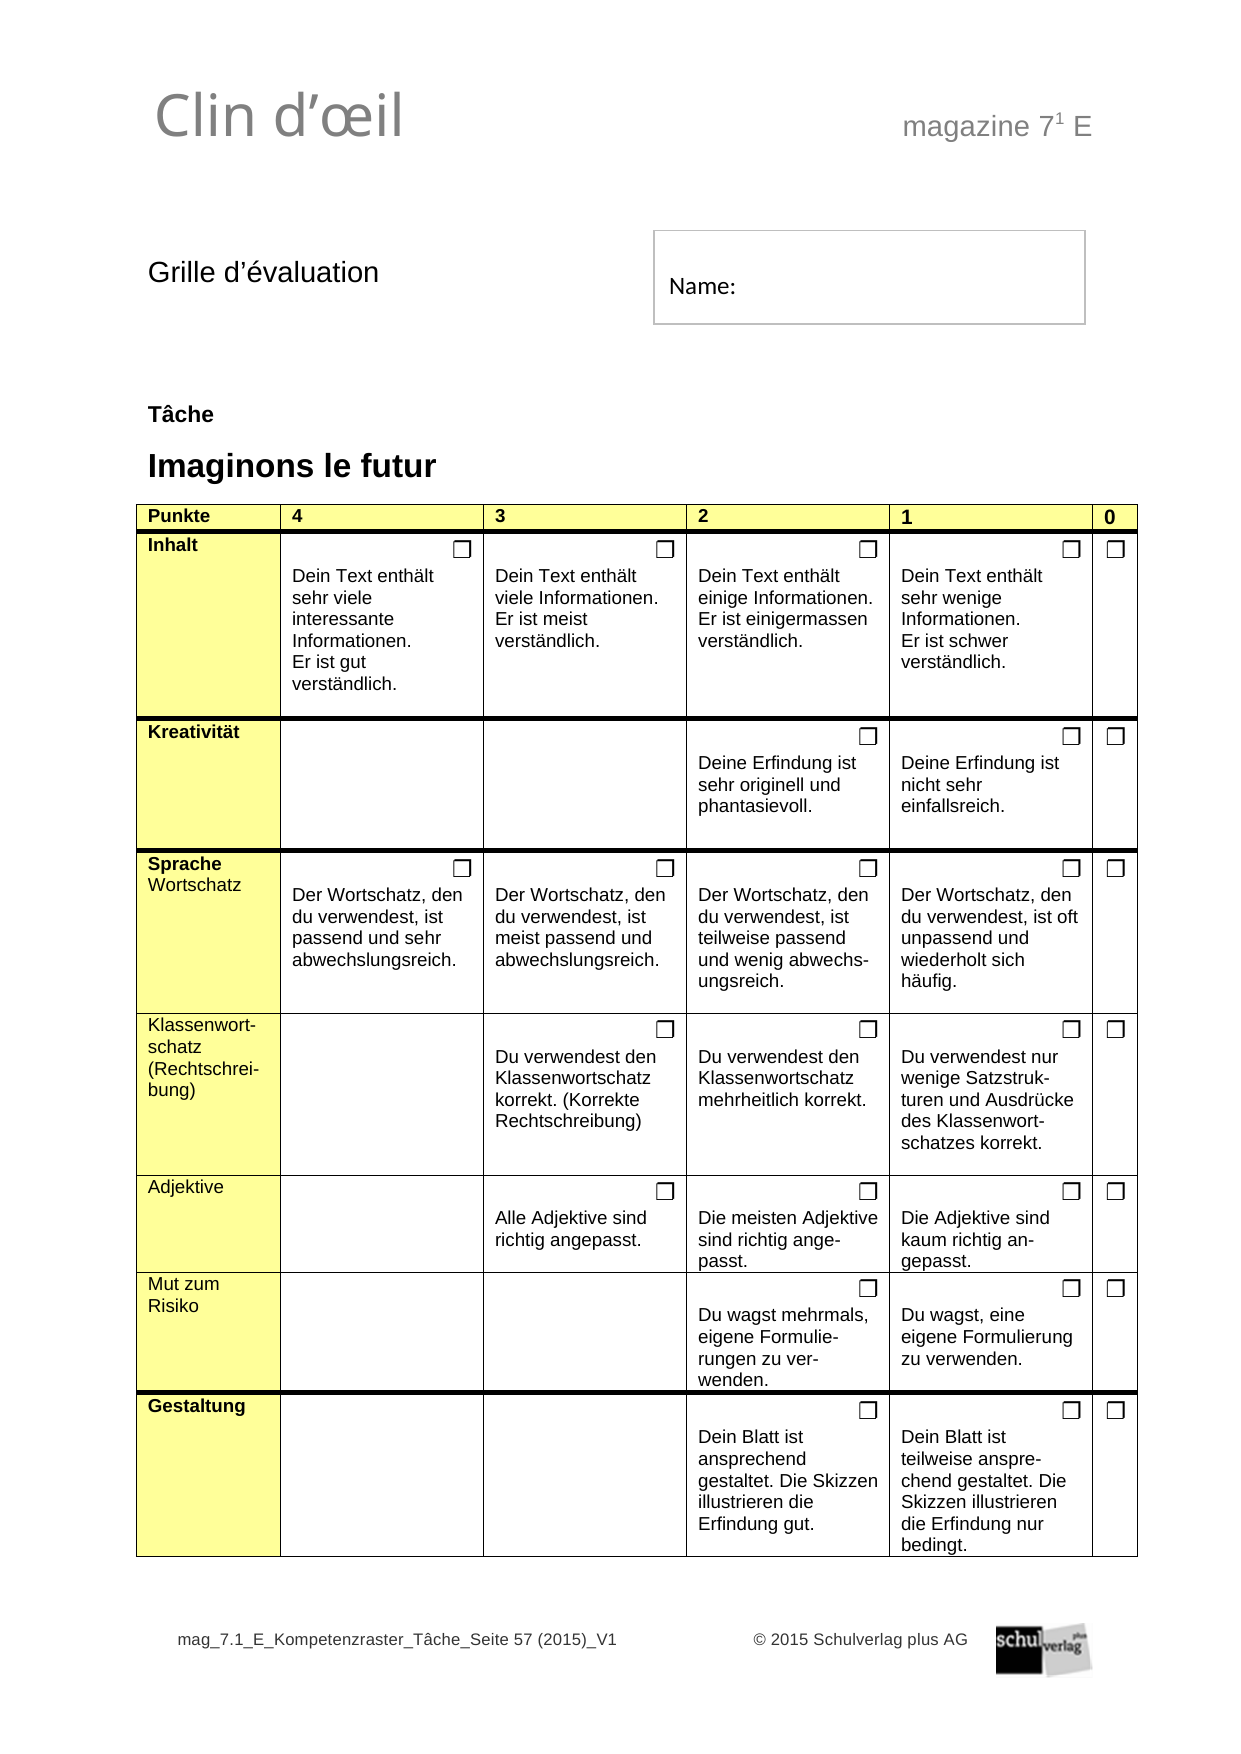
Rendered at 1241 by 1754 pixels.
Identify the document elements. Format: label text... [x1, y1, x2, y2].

table_header 4 [281, 505, 483, 529]
table_cell ❐ [1093, 853, 1137, 1013]
picture [996, 1623, 1094, 1679]
table_cell ❐ Dein Blatt ist teilweise anspre-chend gestaltet. Die Skizzen illustrieren die Erfindung nur bedingt. [890, 1395, 1092, 1556]
table_cell ❐ Der Wortschatz, den du verwendest, ist oft unpassend und wiederholt sich häufig. [890, 853, 1092, 1013]
table_cell Sprache Wortschatz [137, 853, 280, 1013]
table_cell Kreativität [137, 721, 280, 848]
table_cell [281, 721, 483, 848]
table_cell ❐ Der Wortschatz, den du verwendest, ist passend und sehr abwechslungsreich. [281, 853, 483, 1013]
text Imaginons le futur [148, 447, 1093, 485]
table_cell Mut zum Risiko [137, 1273, 280, 1390]
table_cell ❐ Dein Text enthält sehr wenige Informationen. Er ist schwer verständlich. [890, 534, 1092, 716]
table_cell ❐ Deine Erfindung ist sehr originell und phantasievoll. [687, 721, 889, 848]
text Grille d’évaluation [148, 255, 653, 289]
table_cell ❐ Du wagst, eine eigene Formulierung zu verwenden. [890, 1273, 1092, 1390]
table_cell [281, 1176, 483, 1272]
table_cell ❐ Die meisten Adjektive sind richtig ange-passt. [687, 1176, 889, 1272]
table_cell ❐ Du verwendest den Klassenwortschatz mehrheitlich korrekt. [687, 1014, 889, 1175]
table_cell ❐ Alle Adjektive sind richtig angepasst. [484, 1176, 686, 1272]
table_header 0 [1093, 505, 1137, 529]
text Grille d’évaluation [655, 255, 1084, 289]
table_cell Adjektive [137, 1176, 280, 1272]
table_cell [281, 1273, 483, 1390]
table_cell ❐ Dein Text enthält viele Informationen. Er ist meist verständlich. [484, 534, 686, 716]
table_cell ❐ Die Adjektive sind kaum richtig an-gepasst. [890, 1176, 1092, 1272]
table_header Punkte [137, 505, 280, 529]
table_cell ❐ Der Wortschatz, den du verwendest, ist meist passend und abwechslungsreich. [484, 853, 686, 1013]
table_cell [281, 1014, 483, 1175]
table_cell ❐ Der Wortschatz, den du verwendest, ist teilweise passend und wenig abwechs-ungsreich. [687, 853, 889, 1013]
table_header 2 [687, 505, 889, 529]
table_cell Inhalt [137, 534, 280, 716]
table_cell ❐ [1093, 534, 1137, 716]
table_cell Klassenwort-schatz (Rechtschrei-bung) [137, 1014, 280, 1175]
table_cell ❐ Dein Text enthält einige Informationen. Er ist einigermassen verständlich. [687, 534, 889, 716]
text Tâche [148, 401, 1093, 427]
table_cell ❐ [1093, 1273, 1137, 1390]
table_cell Gestaltung [137, 1395, 280, 1556]
table_cell ❐ Du verwendest den Klassenwortschatz korrekt. (Korrekte Rechtschreibung) [484, 1014, 686, 1175]
table_cell [484, 1273, 686, 1390]
table_cell ❐ Du verwendest nur wenige Satzstruk-turen und Ausdrücke des Klassenwort-schatzes korrekt. [890, 1014, 1092, 1175]
table_cell ❐ Dein Text enthält sehr viele interessante Informationen. Er ist gut verständlich. [281, 534, 483, 716]
table_header 3 [484, 505, 686, 529]
table_cell ❐ Deine Erfindung ist nicht sehr einfallsreich. [890, 721, 1092, 848]
table_cell ❐ [1093, 1176, 1137, 1272]
table_cell [484, 721, 686, 848]
table_cell [484, 1395, 686, 1556]
table_header 1 [890, 505, 1092, 529]
table_cell ❐ [1093, 1395, 1137, 1556]
table_cell ❐ [1093, 721, 1137, 848]
table_cell ❐ Du wagst mehrmals, eigene Formulie-rungen zu ver-wenden. [687, 1273, 889, 1390]
table_cell ❐ [1093, 1014, 1137, 1175]
table_cell ❐ Dein Blatt ist ansprechend gestaltet. Die Skizzen illustrieren die Erfindung gut. [687, 1395, 889, 1556]
table_cell [281, 1395, 483, 1556]
